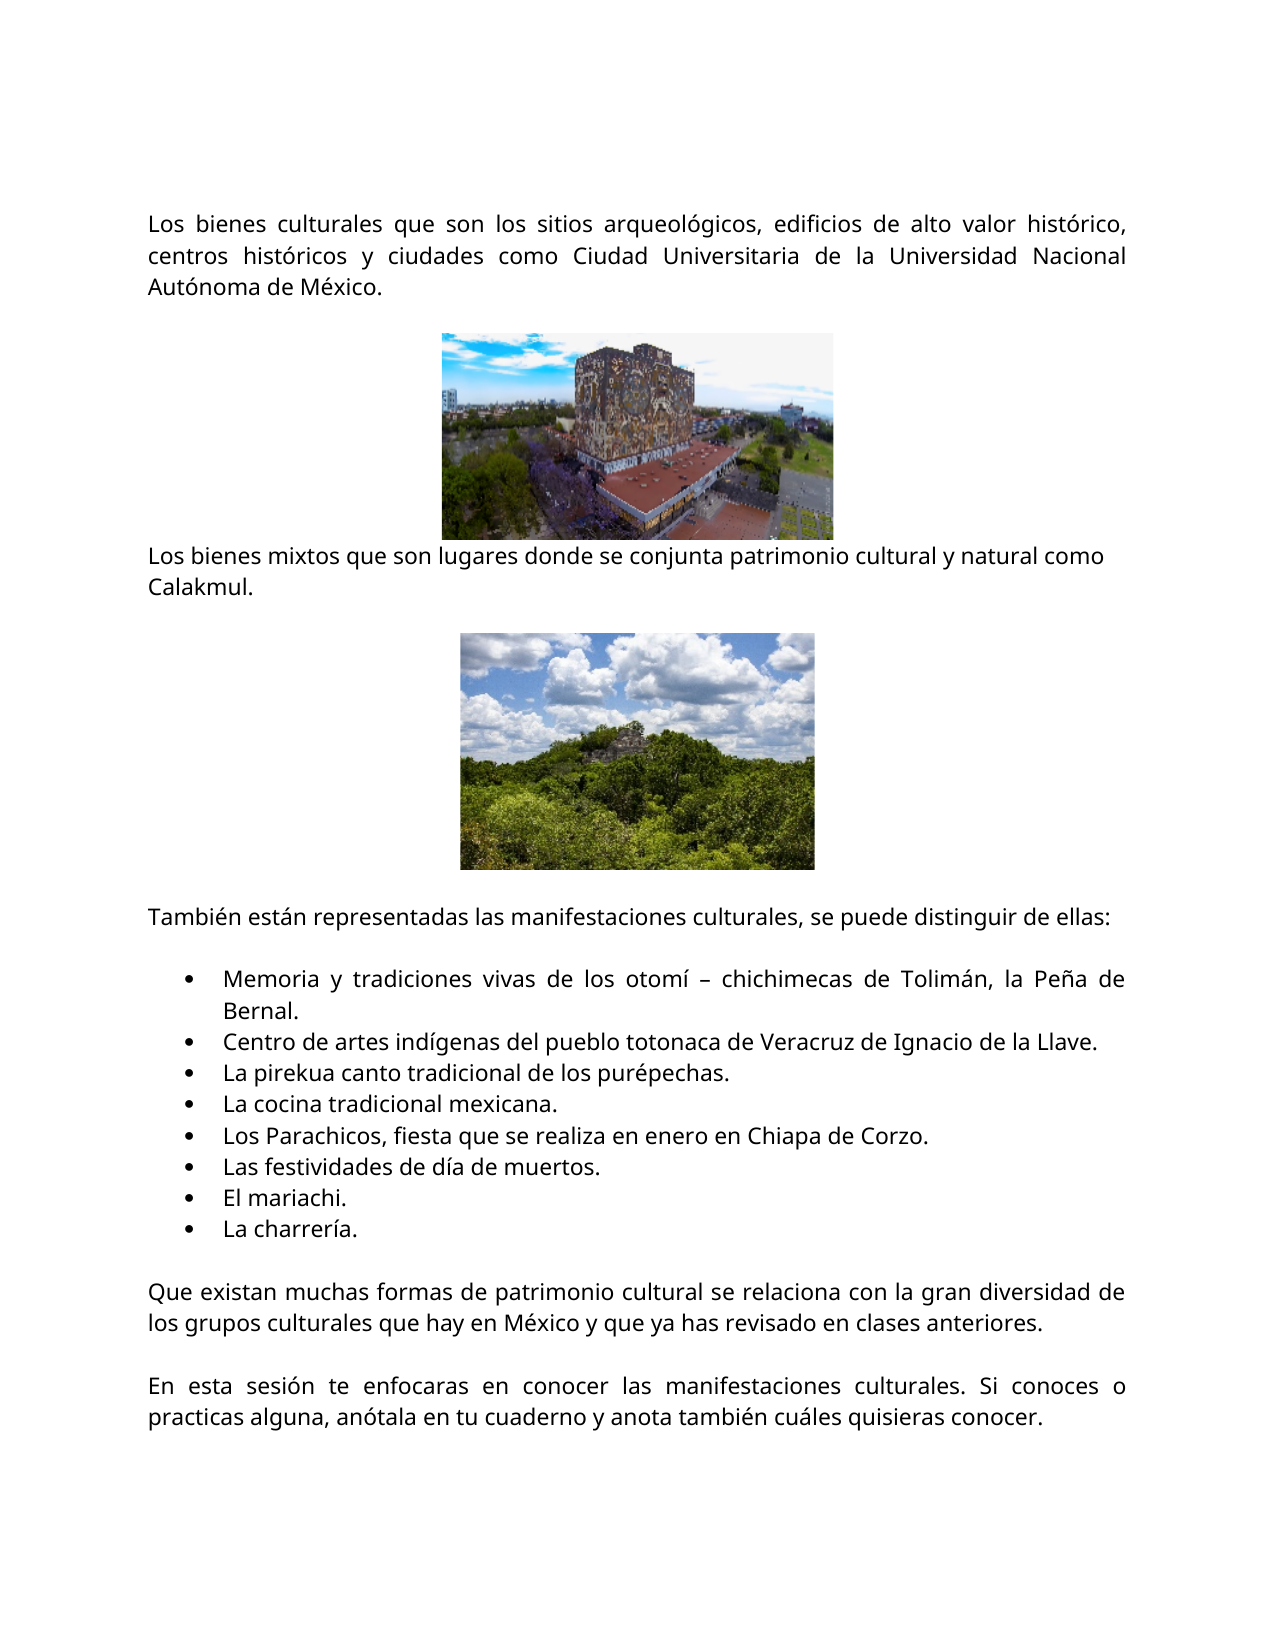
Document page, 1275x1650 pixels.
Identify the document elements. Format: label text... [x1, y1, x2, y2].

text Los bienes culturales que son los sitios arqueológicos, edificios de alto valor histórico, centros históricos y ciudades como Ciudad Universitaria de la Universidad Nacional Autónoma de México. [148, 208, 1127, 302]
text Los bienes mixtos que son lugares donde se conjunta patrimonio cultural y natural como Calakmul. [148, 540, 1127, 602]
text Que existan muchas formas de patrimonio cultural se relaciona con la gran diversidad de los grupos culturales que hay en México y que ya has revisado en clases anteriores. [148, 1276, 1127, 1338]
picture [441, 333, 834, 540]
list Memoria y tradiciones vivas de los otomí – chichimecas de Tolimán, la Peña de Bernal. [185, 963, 1127, 1026]
list Centro de artes indígenas del pueblo totonaca de Veracruz de Ignacio de la Llave. [185, 1026, 1127, 1057]
text También están representadas las manifestaciones culturales, se puede distinguir de ellas: [148, 901, 1127, 932]
list La charrería. [185, 1213, 1127, 1245]
list La pirekua canto tradicional de los purépechas. [185, 1057, 1127, 1088]
picture [460, 633, 815, 870]
list Los Parachicos, fiesta que se realiza en enero en Chiapa de Corzo. [185, 1120, 1127, 1151]
list La cocina tradicional mexicana. [185, 1088, 1127, 1120]
text En esta sesión te enfocaras en conocer las manifestaciones culturales. Si conoces o practicas alguna, anótala en tu cuaderno y anota también cuáles quisieras conocer. [148, 1370, 1127, 1432]
list Las festividades de día de muertos. [185, 1151, 1127, 1182]
list El mariachi. [185, 1182, 1127, 1213]
